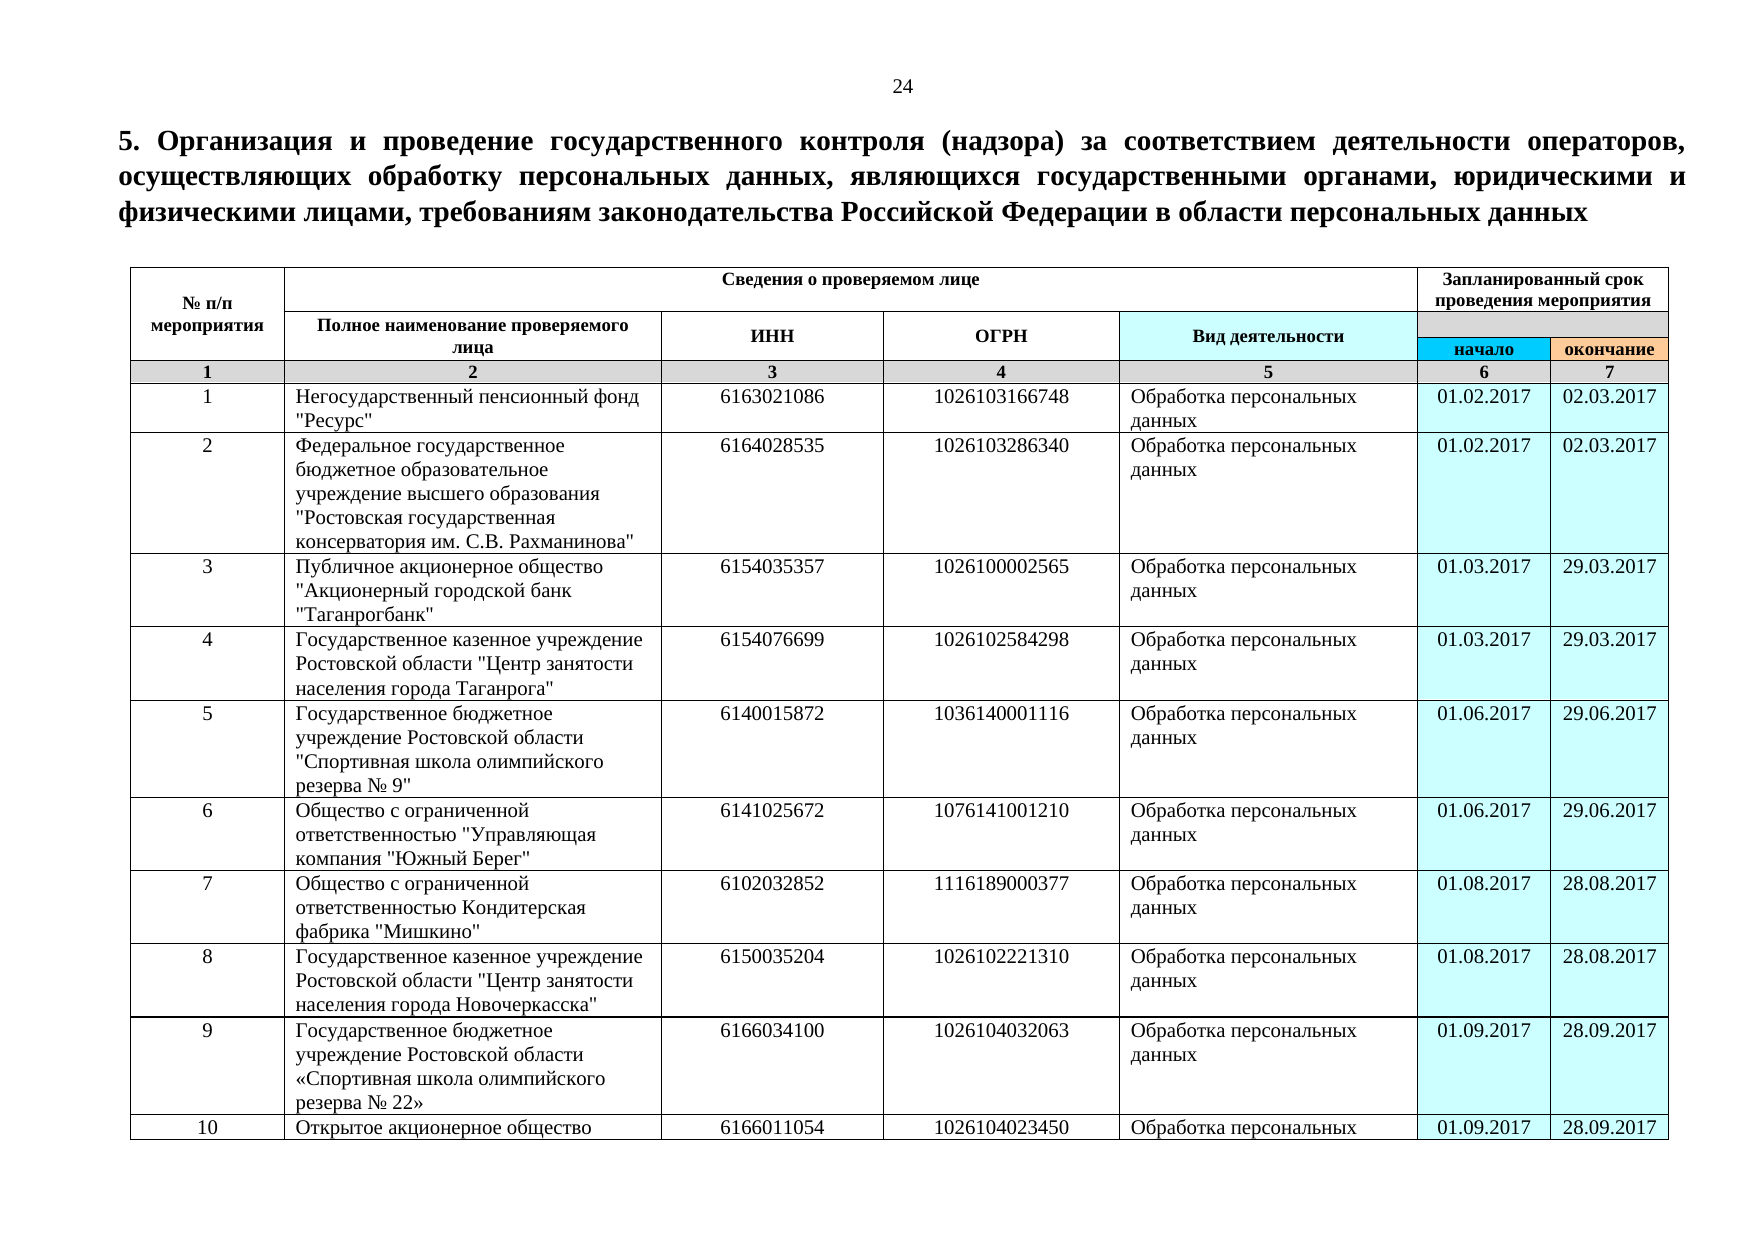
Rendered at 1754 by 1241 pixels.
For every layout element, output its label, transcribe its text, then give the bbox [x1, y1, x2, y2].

table_cell 4 [131, 627, 284, 699]
table_cell 01.08.2017 [1418, 944, 1550, 1016]
table_cell 2 [285, 361, 661, 382]
table_cell 28.08.2017 [1551, 871, 1668, 943]
table_cell 6 [1418, 361, 1550, 382]
table_cell 01.02.2017 [1418, 433, 1550, 553]
table_cell 01.08.2017 [1418, 871, 1550, 943]
table_cell начало [1418, 338, 1550, 360]
table_cell Общество с ограниченной ответственностью Кондитерская фабрика "Мишкино" [285, 871, 661, 943]
table_cell Обработка персональных данных [1120, 944, 1417, 1016]
table_cell 3 [662, 361, 883, 382]
table_cell 5 [131, 701, 284, 797]
table_cell 1026102221310 [884, 944, 1119, 1016]
table_cell 3 [131, 554, 284, 626]
table_header Запланированный срок проведения мероприятия [1418, 268, 1668, 311]
table_cell 29.06.2017 [1551, 701, 1668, 797]
table_cell 1116189000377 [884, 871, 1119, 943]
table_cell 6163021086 [662, 384, 883, 432]
table_cell Публичное акционерное общество "Акционерный городской банк "Таганрогбанк" [285, 554, 661, 626]
table_cell 1036140001116 [884, 701, 1119, 797]
table_cell Полное наименование проверяемого лица [285, 312, 661, 360]
table_cell 5 [1120, 361, 1417, 382]
table_cell Обработка персональных данных [1120, 627, 1417, 699]
table_cell 6154076699 [662, 627, 883, 699]
table_cell 6166011054 [662, 1115, 883, 1139]
table_cell Общество с ограниченной ответственностью "Управляющая компания "Южный Берег" [285, 798, 661, 870]
table_cell ОГРН [884, 312, 1119, 360]
table_cell 02.03.2017 [1551, 433, 1668, 553]
table_cell Вид деятельности [1120, 312, 1417, 360]
table_cell 01.03.2017 [1418, 627, 1550, 699]
text 5. Организация и проведение государственного контроля (надзора) за соответствием деятельности операторов, осуществляющих обработку персональных данных, являющихся государственными органами, юридическими и физическими лицами, требованиям законодательства Российской Федерации в области персональных данных [118, 122, 1687, 228]
table_cell 01.03.2017 [1418, 554, 1550, 626]
table_cell 6 [131, 798, 284, 870]
table_cell 1076141001210 [884, 798, 1119, 870]
table_cell Обработка персональных данных [1120, 384, 1417, 432]
table_cell 01.09.2017 [1418, 1115, 1550, 1139]
table_cell Негосударственный пенсионный фонд "Ресурс" [285, 384, 661, 432]
table_cell 8 [131, 944, 284, 1016]
table_cell 01.06.2017 [1418, 701, 1550, 797]
table_cell Государственное казенное учреждение Ростовской области "Центр занятости населения города Таганрога" [285, 627, 661, 699]
table_cell 29.03.2017 [1551, 554, 1668, 626]
table_cell Обработка персональных данных [1120, 433, 1417, 553]
table_cell 6102032852 [662, 871, 883, 943]
table_cell 6154035357 [662, 554, 883, 626]
table_cell 2 [131, 433, 284, 553]
table_cell 6141025672 [662, 798, 883, 870]
table_cell Обработка персональных данных [1120, 871, 1417, 943]
table_cell 29.03.2017 [1551, 627, 1668, 699]
table_cell Государственное бюджетное учреждение Ростовской области «Спортивная школа олимпийского резерва № 22» [285, 1018, 661, 1114]
table_cell 1026102584298 [884, 627, 1119, 699]
table_cell [1418, 312, 1668, 337]
table_cell 28.09.2017 [1551, 1115, 1668, 1139]
table_cell 6140015872 [662, 701, 883, 797]
table_cell 28.08.2017 [1551, 944, 1668, 1016]
table_cell Государственное бюджетное учреждение Ростовской области "Спортивная школа олимпийского резерва № 9" [285, 701, 661, 797]
table_cell Федеральное государственное бюджетное образовательное учреждение высшего образования "Ростовская государственная консерватория им. С.В. Рахманинова" [285, 433, 661, 553]
table_cell 02.03.2017 [1551, 384, 1668, 432]
table_cell ИНН [662, 312, 883, 360]
table_header № п/п мероприятия [131, 268, 284, 360]
table_cell Обработка персональных данных [1120, 554, 1417, 626]
table_cell 01.02.2017 [1418, 384, 1550, 432]
table_cell 6166034100 [662, 1018, 883, 1114]
table_cell 01.06.2017 [1418, 798, 1550, 870]
table_cell Государственное казенное учреждение Ростовской области "Центр занятости населения города Новочеркасска" [285, 944, 661, 1016]
table_cell 28.09.2017 [1551, 1018, 1668, 1114]
table_cell Обработка персональных данных [1120, 1018, 1417, 1114]
table_cell Обработка персональных данных [1120, 1115, 1417, 1139]
table_header Сведения о проверяемом лице [285, 268, 1417, 311]
table_cell 1026100002565 [884, 554, 1119, 626]
table_cell 1026103286340 [884, 433, 1119, 553]
table_cell 1 [131, 384, 284, 432]
table_cell 7 [1551, 361, 1668, 382]
table_cell 6164028535 [662, 433, 883, 553]
table_cell окончание [1551, 338, 1668, 360]
table_cell Открытое акционерное общество "Аэропорт Ростов-на-Дону" [285, 1115, 661, 1139]
table_cell 4 [884, 361, 1119, 382]
table_cell 10 [131, 1115, 284, 1139]
table_cell 01.09.2017 [1418, 1018, 1550, 1114]
table_cell 6150035204 [662, 944, 883, 1016]
table_cell Обработка персональных данных [1120, 798, 1417, 870]
table_cell 7 [131, 871, 284, 943]
table_cell 1026104023450 [884, 1115, 1119, 1139]
table_cell 1026104032063 [884, 1018, 1119, 1114]
table_cell 9 [131, 1018, 284, 1114]
table_cell 1026103166748 [884, 384, 1119, 432]
table_cell 1 [131, 361, 284, 382]
table_cell Обработка персональных данных [1120, 701, 1417, 797]
table_cell 29.06.2017 [1551, 798, 1668, 870]
